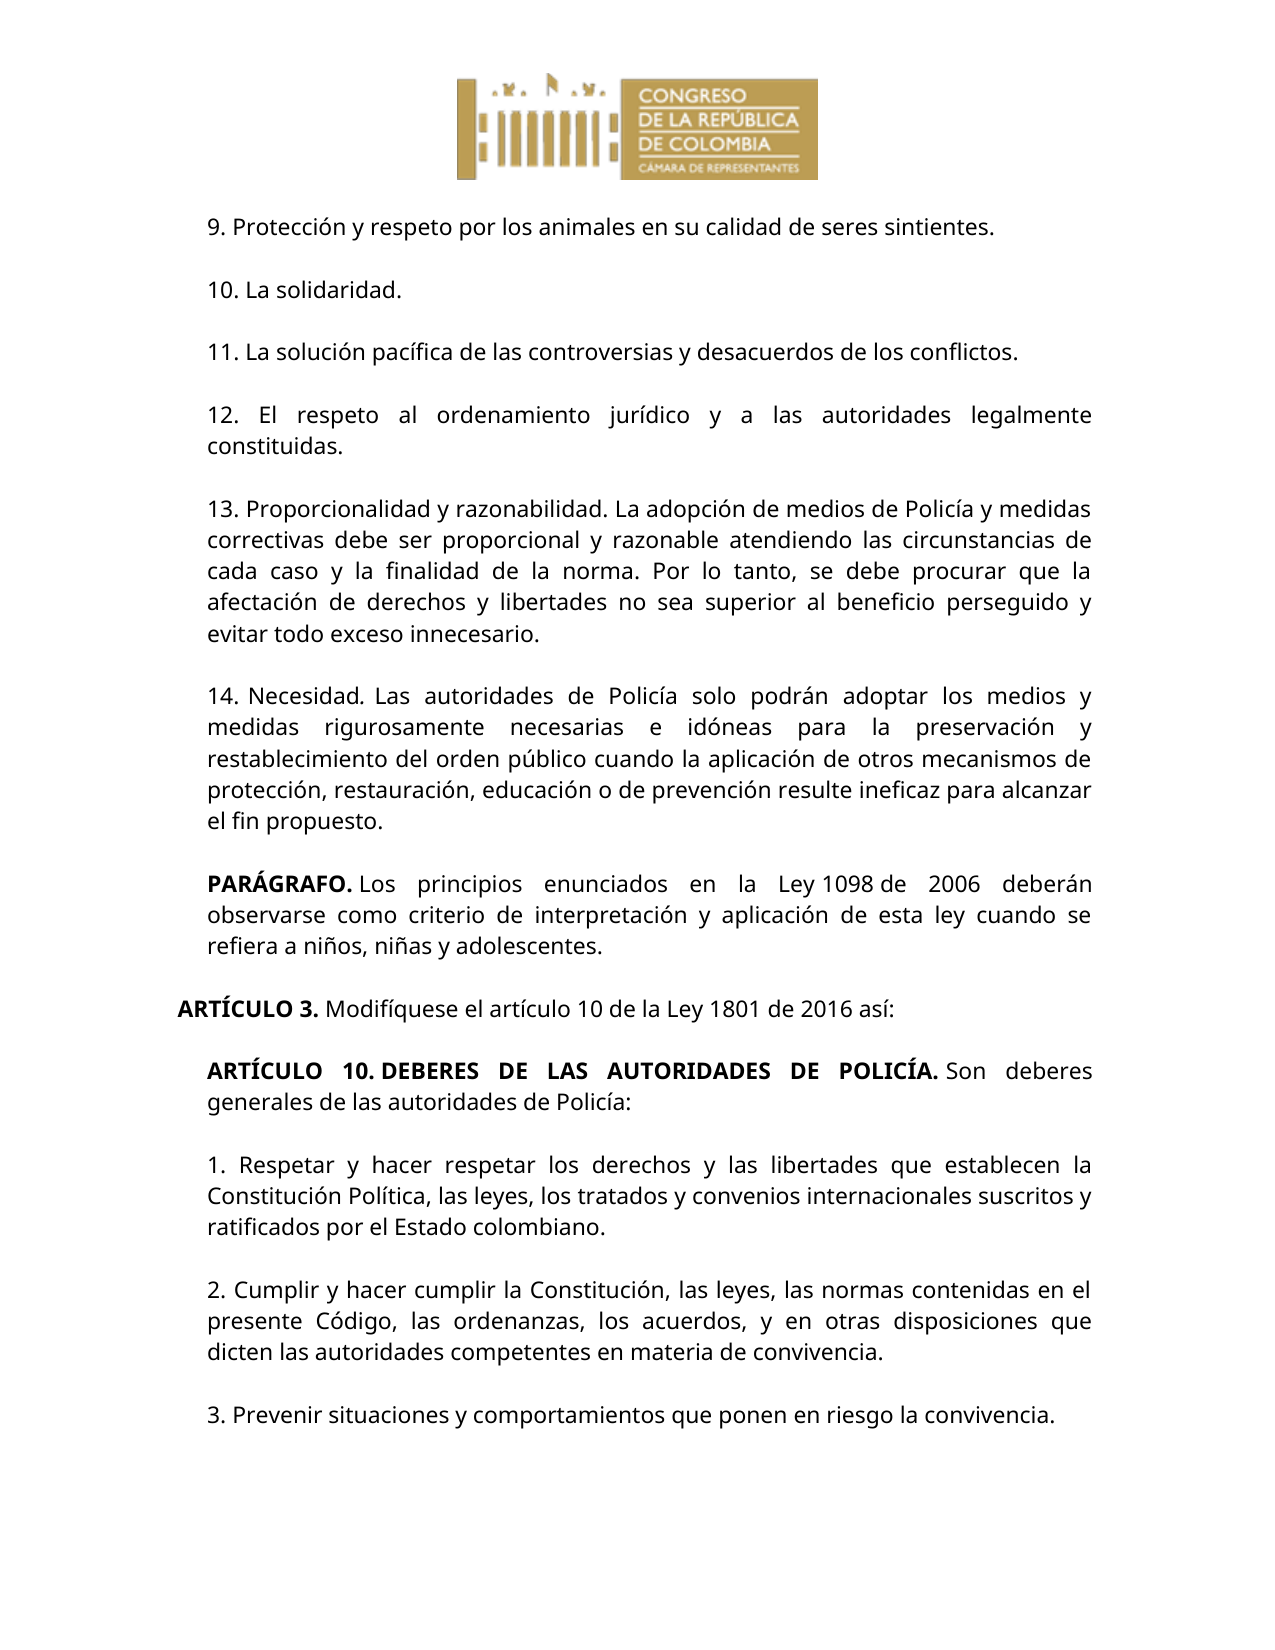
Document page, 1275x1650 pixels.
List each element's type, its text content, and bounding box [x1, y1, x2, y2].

text 14. Necesidad. Las autoridades de Policía solo podrán adoptar los medios y medidas rigurosamente necesarias e idóneas para la preservación y restablecimiento del orden público cuando la aplicación de otros mecanismos de protección, restauración, educación o de prevención resulte ineficaz para alcanzar el fin propuesto. [207, 680, 1093, 836]
text 2. Cumplir y hacer cumplir la Constitución, las leyes, las normas contenidas en el presente Código, las ordenanzas, los acuerdos, y en otras disposiciones que dicten las autoridades competentes en materia de convivencia. [207, 1274, 1093, 1367]
text 11. La solución pacífica de las controversias y desacuerdos de los conflictos. [207, 336, 1093, 367]
text PARÁGRAFO. Los principios enunciados en la Ley 1098 de 2006 deberán observarse como criterio de interpretación y aplicación de esta ley cuando se refiera a niños, niñas y adolescentes. [207, 867, 1093, 961]
text 13. Proporcionalidad y razonabilidad. La adopción de medios de Policía y medidas correctivas debe ser proporcional y razonable atendiendo las circunstancias de cada caso y la finalidad de la norma. Por lo tanto, se debe procurar que la afectación de derechos y libertades no sea superior al beneficio perseguido y evitar todo exceso innecesario. [207, 492, 1093, 649]
text 10. La solidaridad. [207, 274, 1093, 305]
text ARTÍCULO 3. Modifíquese el artículo 10 de la Ley 1801 de 2016 así: [177, 992, 1093, 1024]
text 12. El respeto al ordenamiento jurídico y a las autoridades legalmente constituidas. [207, 399, 1093, 461]
text 3. Prevenir situaciones y comportamientos que ponen en riesgo la convivencia. [207, 1399, 1093, 1430]
text ARTÍCULO 10. DEBERES DE LAS AUTORIDADES DE POLICÍA. Son deberes generales de las autoridades de Policía: [207, 1055, 1093, 1117]
text 1. Respetar y hacer respetar los derechos y las libertades que establecen la Constitución Política, las leyes, los tratados y convenios internacionales suscritos y ratificados por el Estado colombiano. [207, 1149, 1093, 1242]
picture [457, 73, 818, 180]
text 9. Protección y respeto por los animales en su calidad de seres sintientes. [207, 211, 1093, 242]
